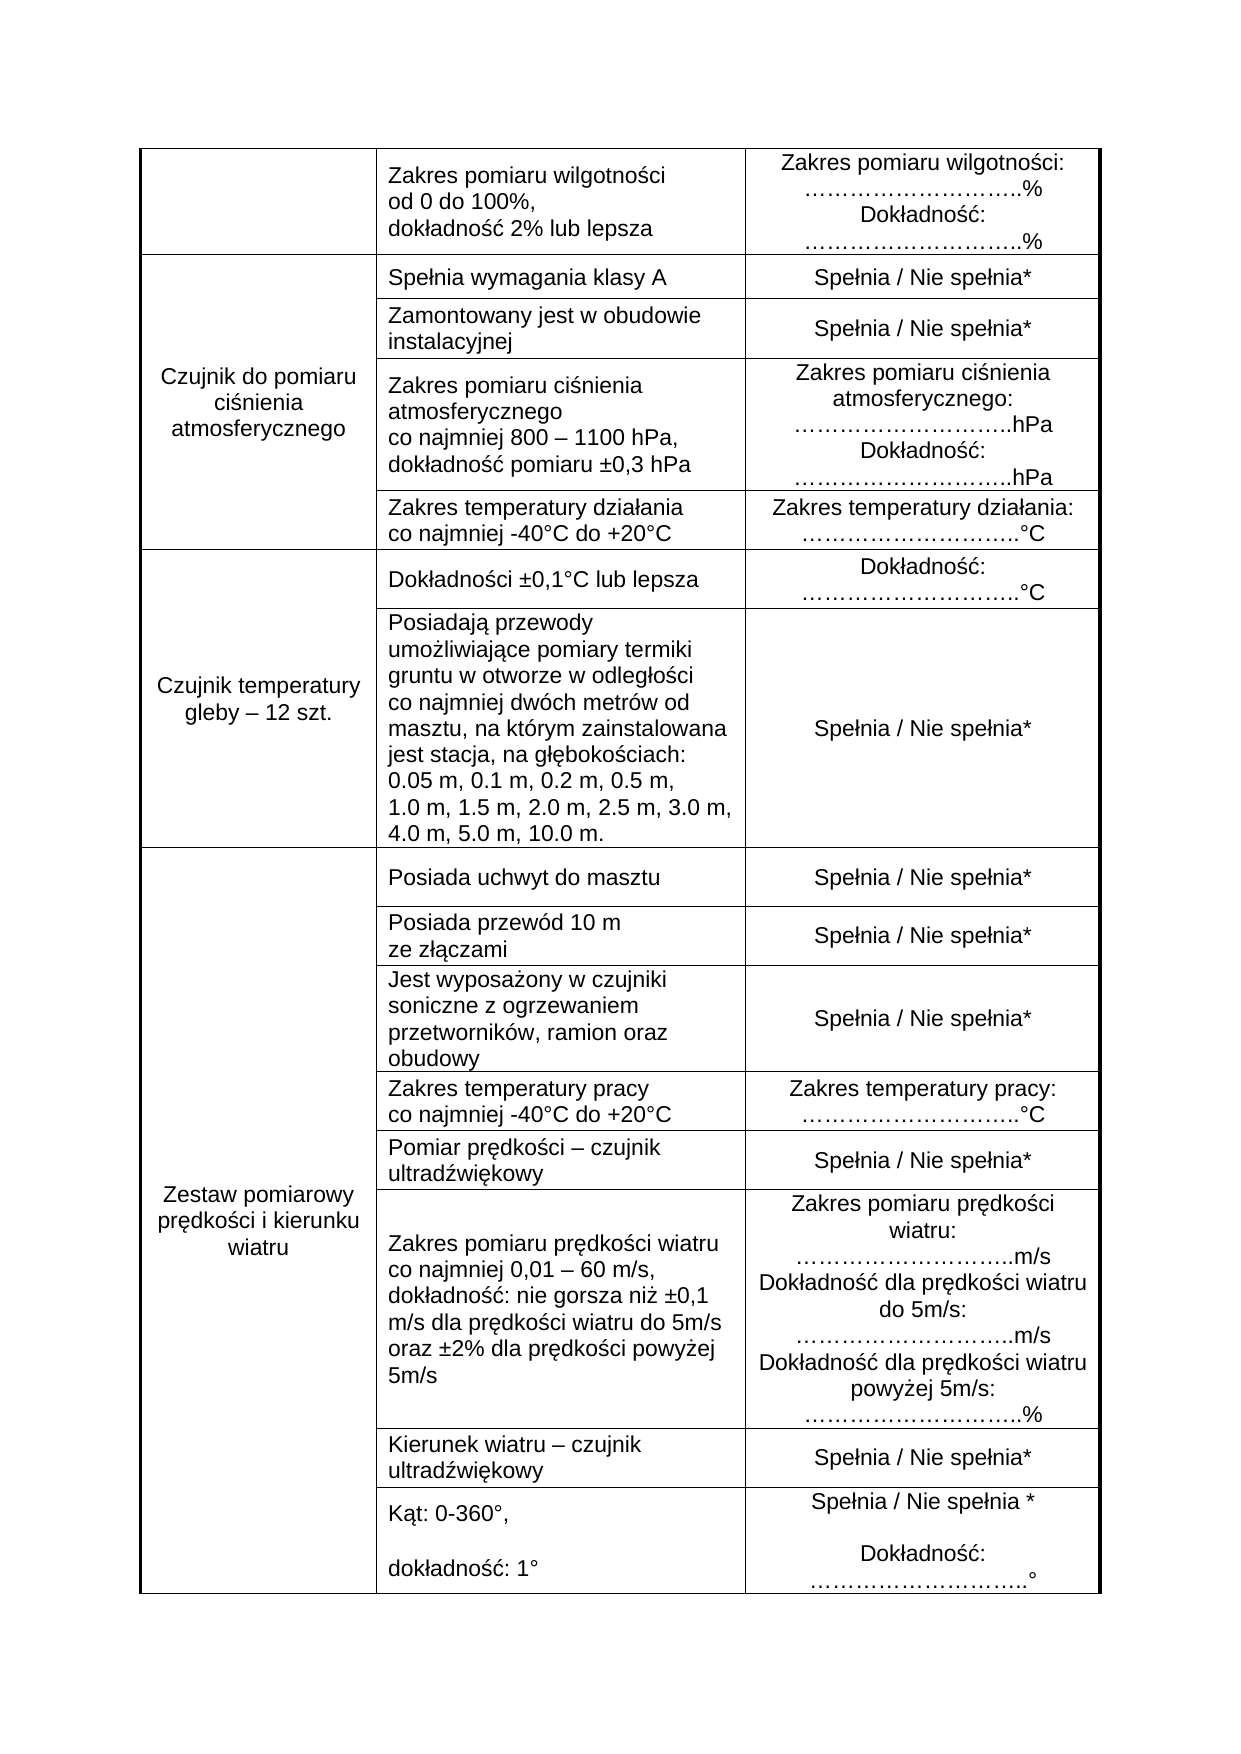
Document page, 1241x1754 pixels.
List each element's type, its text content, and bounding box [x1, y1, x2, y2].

table_cell Spełnia / Nie spełnia* [746, 966, 1098, 1071]
table_cell Zakres pomiaru prędkości wiatru co najmniej 0,01 – 60 m/s, dokładność: nie gorsza niż ±0,1 m/s dla prędkości wiatru do 5m/s oraz ±2% dla prędkości powyżej 5m/s [377, 1190, 745, 1427]
table_cell Pomiar prędkości – czujnik ultradźwiękowy [377, 1131, 745, 1189]
table_cell Posiada uchwyt do masztu [377, 848, 745, 906]
table_cell Spełnia / Nie spełnia* [746, 255, 1098, 298]
table_cell Kąt: 0-360°, dokładność: 1° [377, 1488, 745, 1593]
table_cell Zakres temperatury działania: ………………………..°C [746, 491, 1098, 549]
table_cell Zakres pomiaru ciśnienia atmosferycznego co najmniej 800 – 1100 hPa, dokładność pomiaru ±0,3 hPa [377, 359, 745, 490]
table_cell Zakres temperatury pracy co najmniej -40°C do +20°C [377, 1072, 745, 1130]
table_cell Zestaw pomiarowy prędkości i kierunku wiatru [142, 848, 376, 1593]
table_cell Dokładności ±0,1°C lub lepsza [377, 550, 745, 608]
table_cell Zakres temperatury działania co najmniej -40°C do +20°C [377, 491, 745, 549]
table_cell Jest wyposażony w czujniki soniczne z ogrzewaniem przetworników, ramion oraz obudowy [377, 966, 745, 1071]
table_cell Zamontowany jest w obudowie instalacyjnej [377, 299, 745, 357]
table_cell Zakres pomiaru ciśnienia atmosferycznego: ………………………..hPa Dokładność: ………………………..hPa [746, 359, 1098, 490]
table_cell Posiadają przewody umożliwiające pomiary termiki gruntu w otworze w odległości co najmniej dwóch metrów od masztu, na którym zainstalowana jest stacja, na głębokościach: 0.05 m, 0.1 m, 0.2 m, 0.5 m, 1.0 m, 1.5 m, 2.0 m, 2.5 m, 3.0 m, 4.0 m, 5.0 m, 10.0 m. [377, 609, 745, 847]
table_cell Spełnia / Nie spełnia* [746, 1429, 1098, 1487]
table_cell Posiada przewód 10 m ze złączami [377, 907, 745, 965]
table_cell Spełnia / Nie spełnia* [746, 299, 1098, 357]
table_cell Czujnik do pomiaru ciśnienia atmosferycznego [142, 255, 376, 549]
table_cell Spełnia / Nie spełnia* [746, 907, 1098, 965]
table_cell Spełnia / Nie spełnia* [746, 848, 1098, 906]
table_cell Zakres temperatury pracy: ………………………..°C [746, 1072, 1098, 1130]
table_cell Czujnik temperatury gleby – 12 szt. [142, 550, 376, 847]
table_cell Spełnia / Nie spełnia * Dokładność: ………………………..° [746, 1488, 1098, 1593]
table_cell Zakres pomiaru prędkości wiatru: ………………………..m/s Dokładność dla prędkości wiatru do 5m/s: ………………………..m/s Dokładność dla prędkości wiatru powyżej 5m/s: ………………………..% [746, 1190, 1098, 1427]
table_cell Spełnia / Nie spełnia* [746, 1131, 1098, 1189]
table_cell Kierunek wiatru – czujnik ultradźwiękowy [377, 1429, 745, 1487]
table_cell Zakres pomiaru wilgotności od 0 do 100%, dokładność 2% lub lepsza [377, 149, 745, 254]
table_cell Zakres pomiaru wilgotności: ………………………..% Dokładność: ………………………..% [746, 149, 1098, 254]
table_cell Spełnia / Nie spełnia* [746, 609, 1098, 847]
table_cell Spełnia wymagania klasy A [377, 255, 745, 298]
table_cell Dokładność: ………………………..°C [746, 550, 1098, 608]
